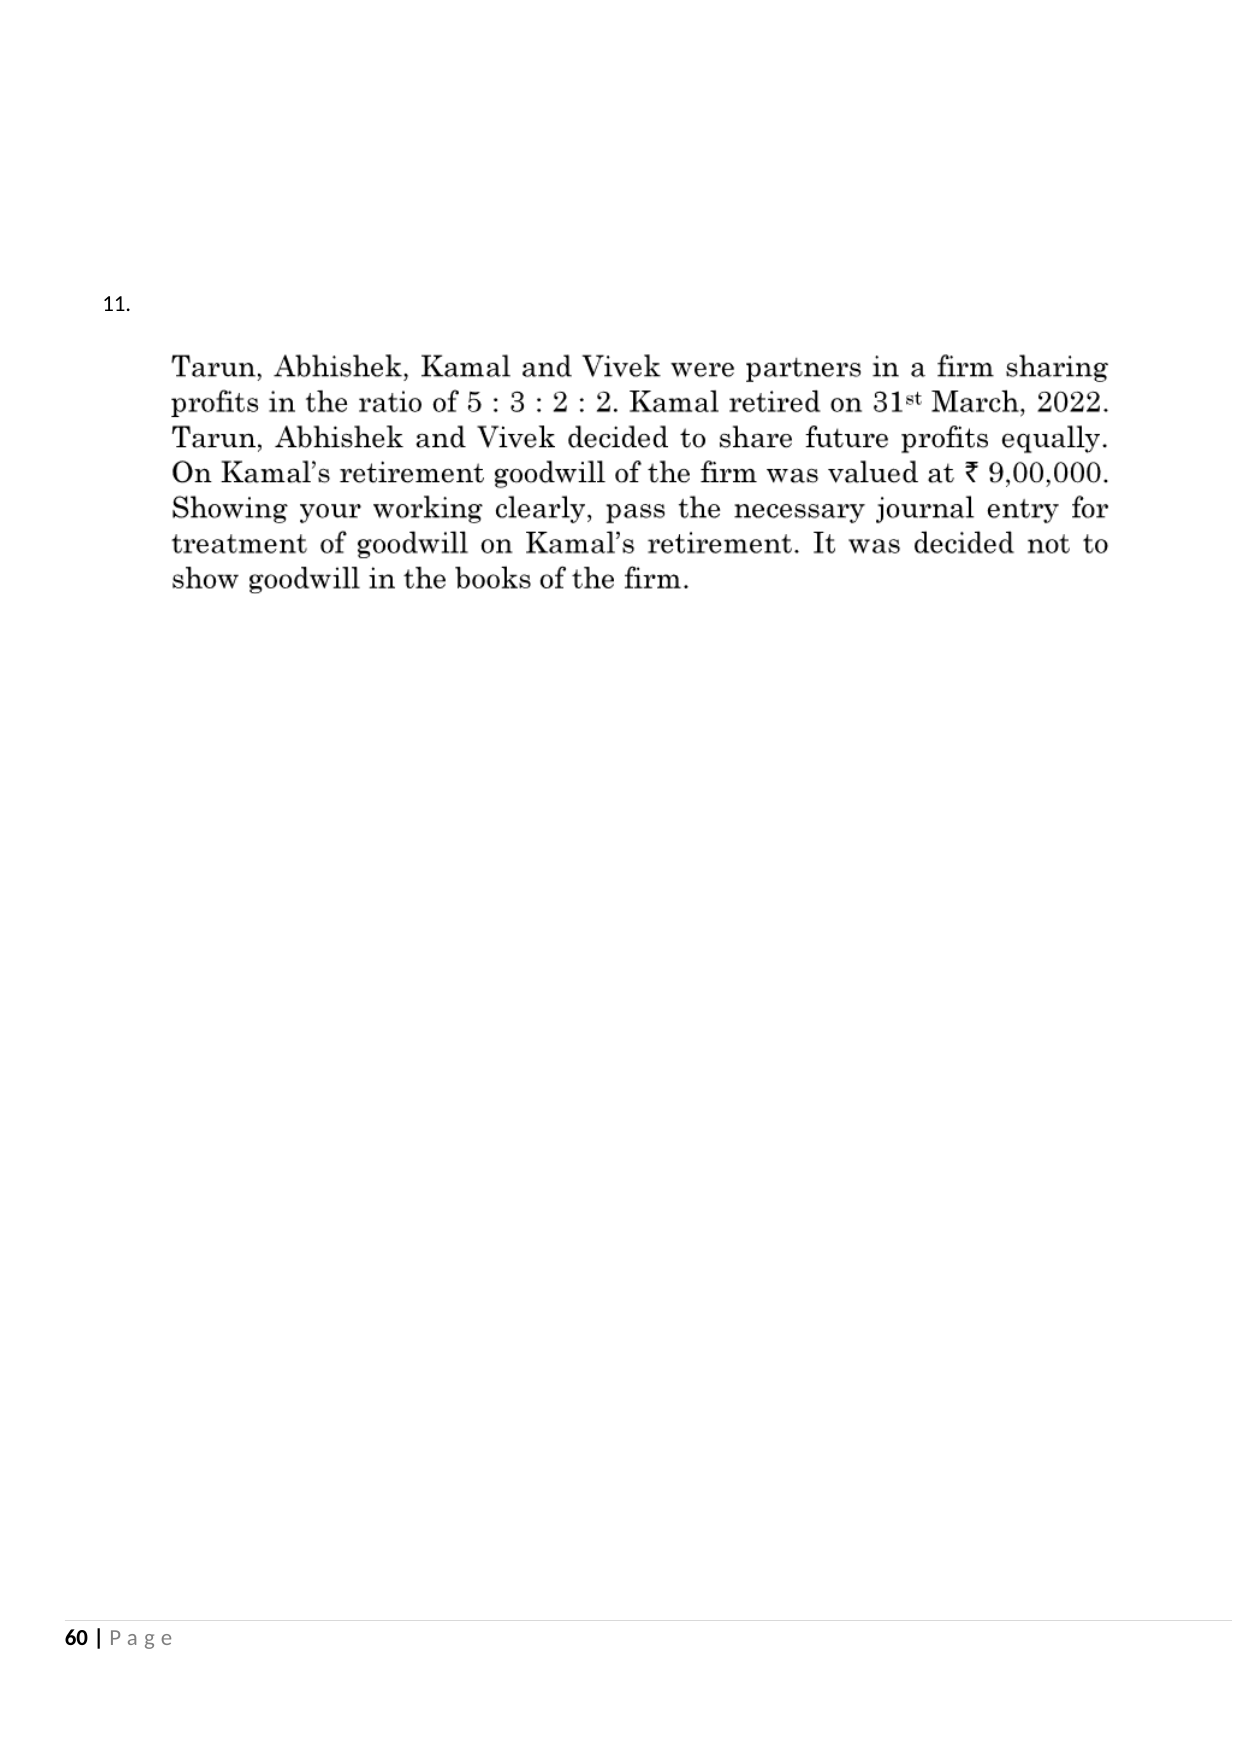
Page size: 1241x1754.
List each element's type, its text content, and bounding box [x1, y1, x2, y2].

picture [163, 352, 1132, 593]
text 11. [102, 289, 1232, 318]
